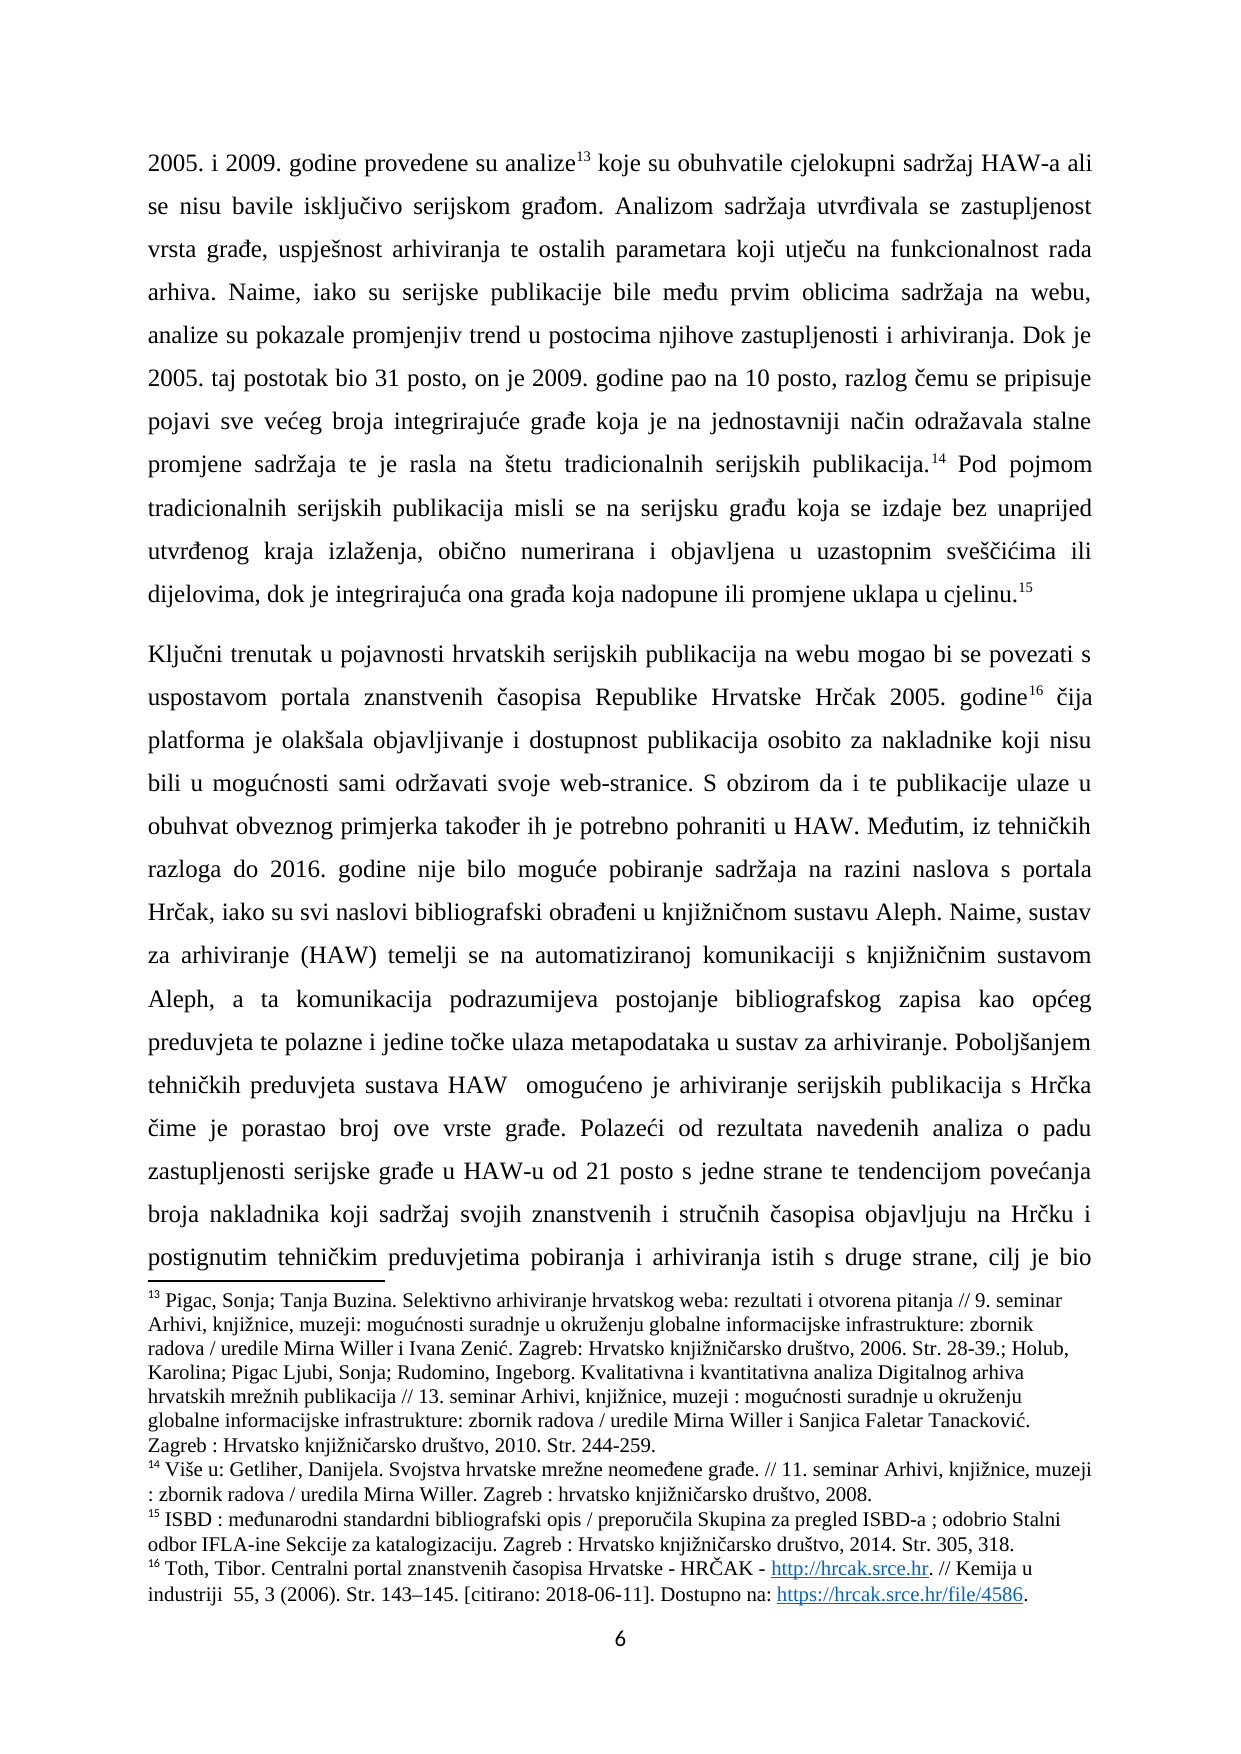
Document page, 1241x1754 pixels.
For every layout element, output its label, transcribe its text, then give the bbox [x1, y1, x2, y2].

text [148, 639, 1093, 1271]
text 2005. i 2009. godine provedene su analize koje su obuhvatile cjelokupni sadržaj HAW-a ali se nisu bavile isključivo serijskom građom. Analizom sadržaja utvrđivala se zastupljenost vrsta građe, uspješnost arhiviranja te ostalih parametara koji utječu na funkcionalnost rada arhiva. Naime, iako su serijske publikacije bile među prvim oblicima sadržaja na webu, analize su pokazale promjenjiv trend u postocima njihove zastupljenosti i arhiviranja. Dok je 2005. taj postotak bio 31 posto, on je 2009. godine pao na 10 posto, razlog čemu se pripisuje pojavi sve većeg broja integrirajuće građe koja je na jednostavniji način odražavala stalne promjene sadržaja te je rasla na štetu tradicionalnih serijskih publikacija. Pod pojmom tradicionalnih serijskih publikacija misli se na serijsku građu koja se izdaje bez unaprijed utvrđenog kraja izlaženja, obično numerirana i objavljena u uzastopnim sveščićima ili dijelovima, dok je integrirajuća ona građa koja nadopune ili promjene uklapa u cjelinu. [148, 148, 1093, 608]
